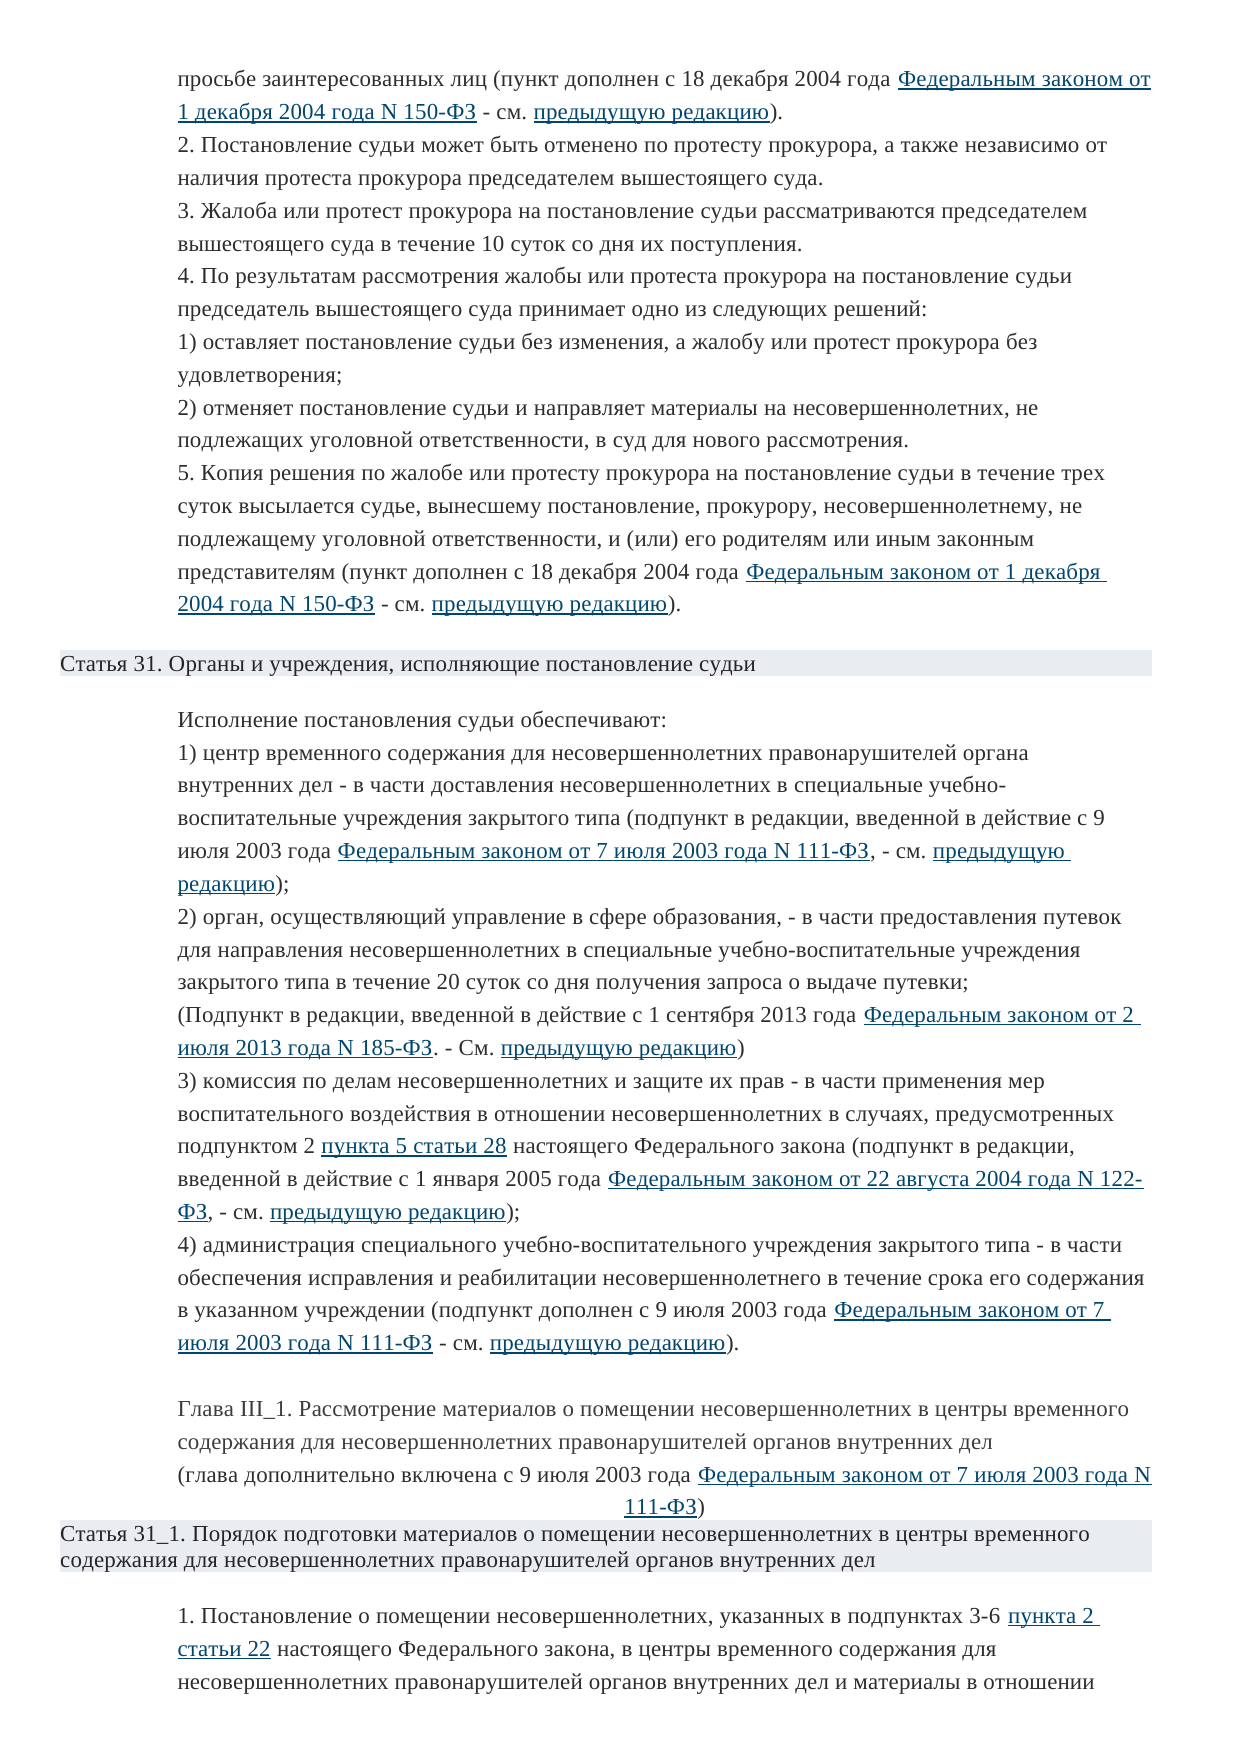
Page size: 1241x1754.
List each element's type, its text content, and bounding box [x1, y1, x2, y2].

text 2) орган, осуществляющий управление в сфере образования, - в части предоставления путевок для направления несовершеннолетних в специальные учебно-воспитательные учреждения закрытого типа в течение 20 суток со дня получения запроса о выдаче путевки; (Подпункт в редакции, введенной в действие с 1 сентября 2013 года Федеральным законом от 2 июля 2013 года N 185-ФЗ. - См. предыдущую редакцию) [177, 896, 1152, 1060]
text 3) комиссия по делам несовершеннолетних и защите их прав - в части применения мер воспитательного воздействия в отношении несовершеннолетних в случаях, предусмотренных подпунктом 2 пункта 5 статьи 28 настоящего Федерального закона (подпункт в редакции, введенной в действие с 1 января 2005 года Федеральным законом от 22 августа 2004 года N 122-ФЗ, - см. предыдущую редакцию); [177, 1060, 1152, 1224]
text Статья 31_1. Порядок подготовки материалов о помещении несовершеннолетних в центры временного содержания для несовершеннолетних правонарушителей органов внутренних дел [60, 1520, 1152, 1572]
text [177, 1596, 1152, 1694]
text 1) центр временного содержания для несовершеннолетних правонарушителей органа внутренних дел - в части доставления несовершеннолетних в специальные учебно-воспитательные учреждения закрытого типа (подпункт в редакции, введенной в действие с 9 июля 2003 года Федеральным законом от 7 июля 2003 года N 111-ФЗ, - см. предыдущую редакцию); [177, 732, 1152, 896]
text Статья 31. Органы и учреждения, исполняющие постановление судьи [60, 650, 1152, 676]
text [177, 59, 1152, 125]
text 1) оставляет постановление судьи без изменения, а жалобу или протест прокурора без удовлетворения; [177, 322, 1152, 387]
text 3. Жалоба или протест прокурора на постановление судьи рассматриваются председателем вышестоящего суда в течение 10 суток со дня их поступления. [177, 190, 1152, 256]
text 4. По результатам рассмотрения жалобы или протеста прокурора на постановление судьи председатель вышестоящего суда принимает одно из следующих решений: [177, 256, 1152, 322]
text (глава дополнительно включена с 9 июля 2003 года Федеральным законом от 7 июля 2003 года N 111-ФЗ) [177, 1454, 1152, 1520]
text 5. Копия решения по жалобе или протесту прокурора на постановление судьи в течение трех суток высылается судье, вынесшему постановление, прокурору, несовершеннолетнему, не подлежащему уголовной ответственности, и (или) его родителям или иным законным представителям (пункт дополнен с 18 декабря 2004 года Федеральным законом от 1 декабря 2004 года N 150-ФЗ - см. предыдущую редакцию). [177, 453, 1152, 650]
text 4) администрация специального учебно-воспитательного учреждения закрытого типа - в части обеспечения исправления и реабилитации несовершеннолетнего в течение срока его содержания в указанном учреждении (подпункт дополнен с 9 июля 2003 года Федеральным законом от 7 июля 2003 года N 111-ФЗ - см. предыдущую редакцию). Глава III_1. Рассмотрение материалов о помещении несовершеннолетних в центры временного содержания для несовершеннолетних правонарушителей органов внутренних дел [177, 1224, 1152, 1454]
text 2) отменяет постановление судьи и направляет материалы на несовершеннолетних, не подлежащих уголовной ответственности, в суд для нового рассмотрения. [177, 387, 1152, 453]
text Исполнение постановления судьи обеспечивают: [177, 699, 1152, 732]
text 2. Постановление судьи может быть отменено по протесту прокурора, а также независимо от наличия протеста прокурора председателем вышестоящего суда. [177, 125, 1152, 190]
